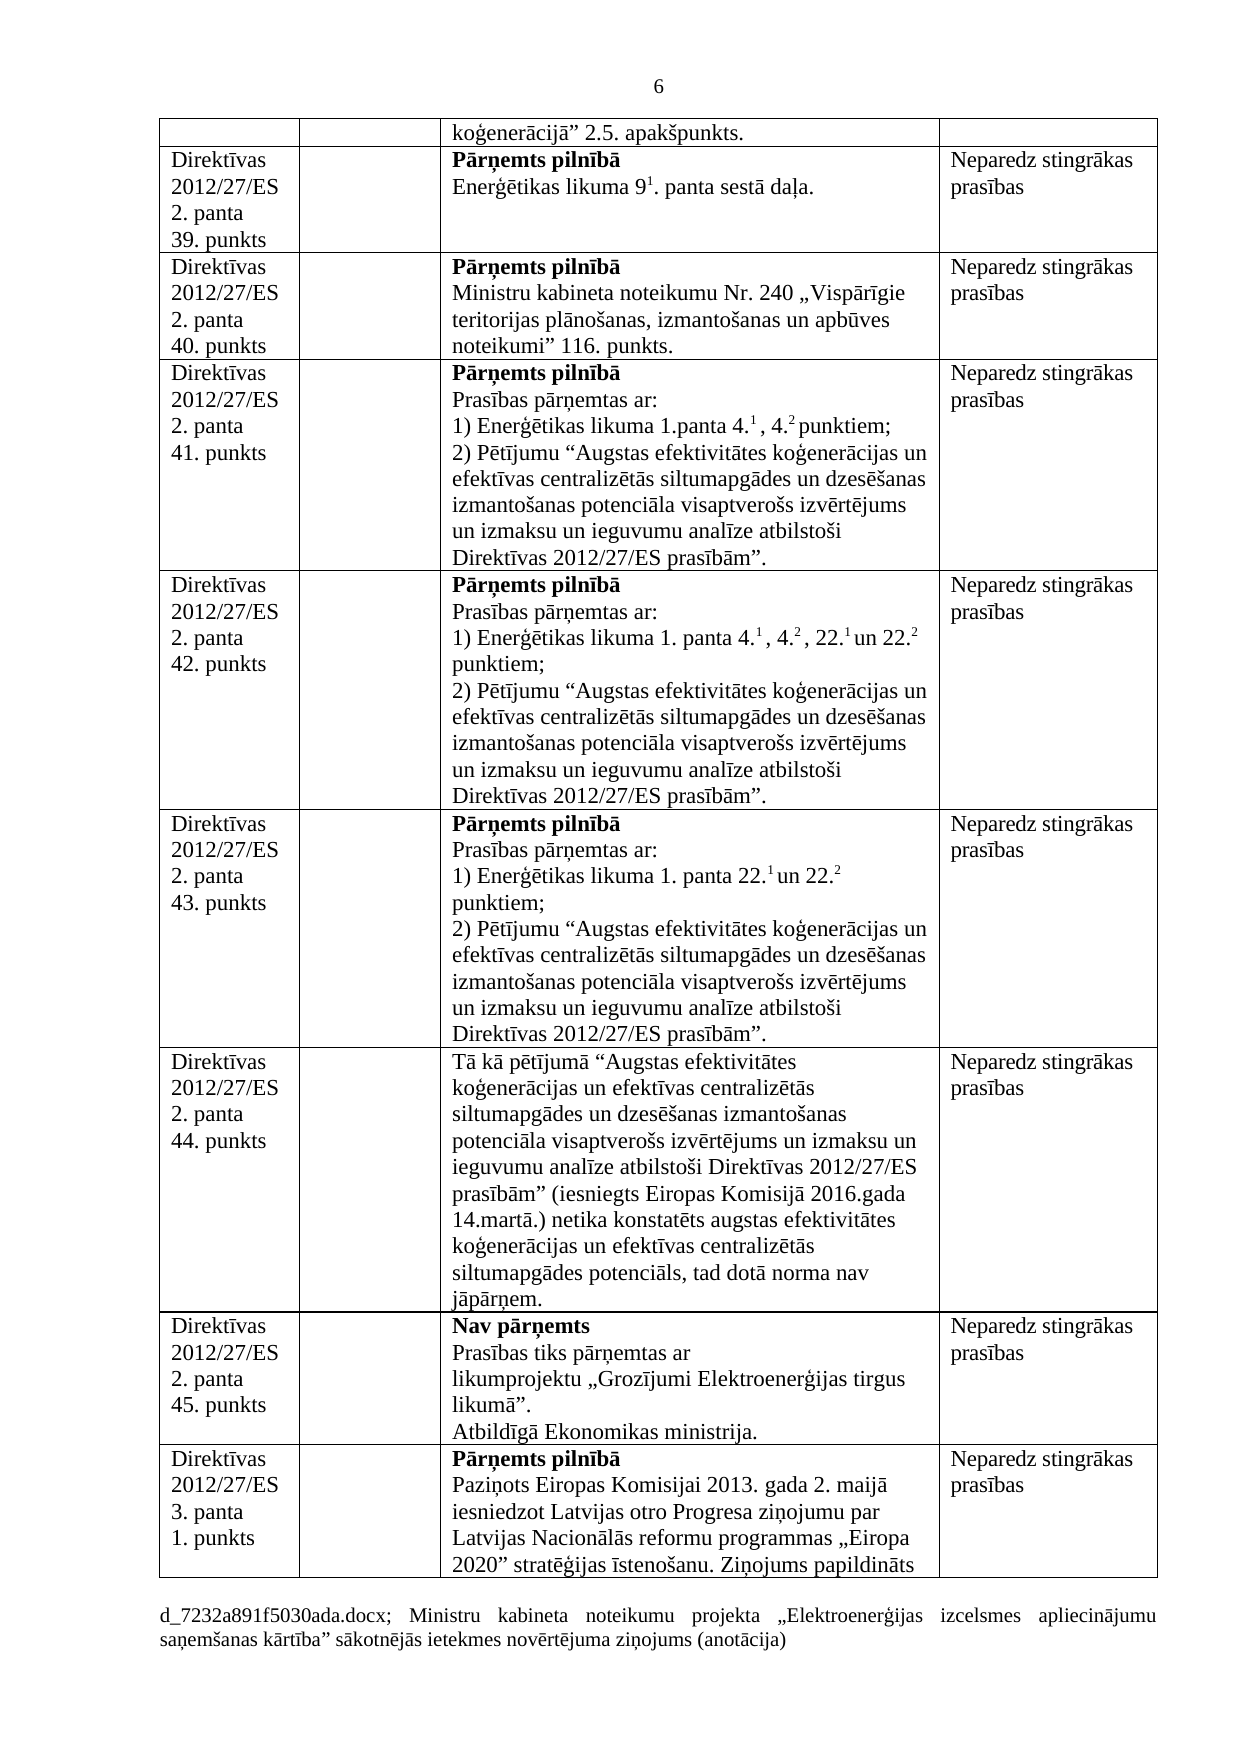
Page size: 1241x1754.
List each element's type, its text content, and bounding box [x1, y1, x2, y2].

table_cell Direktīvas 2012/27/ES 2. panta 40. punkts [160, 253, 299, 358]
table_cell Direktīvas 2012/27/ES 2. panta 42. punkts [160, 571, 299, 808]
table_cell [441, 1445, 939, 1577]
table_cell Neparedz stingrākas prasības [940, 253, 1157, 358]
table_cell [300, 810, 440, 1047]
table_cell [160, 1445, 299, 1577]
table_cell Direktīvas 2012/27/ES 2. panta 43. punkts [160, 810, 299, 1047]
table_cell Neparedz stingrākas prasības [940, 810, 1157, 1047]
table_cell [940, 1445, 1157, 1577]
table_cell Direktīvas 2012/27/ES 2. panta 45. punkts [160, 1313, 299, 1444]
table_cell Pārņemts pilnībā Prasības pārņemtas ar: 1) Enerģētikas likuma 1. panta 4.1 , 4.2 , 22.1 un 22.2 punktiem; 2) Pētījumu “Augstas efektivitātes koģenerācijas un efektīvas centralizētās siltumapgādes un dzesēšanas izmantošanas potenciāla visaptverošs izvērtējums un izmaksu un ieguvumu analīze atbilstoši Direktīvas 2012/27/ES prasībām”. [441, 571, 939, 808]
table_cell [300, 1313, 440, 1444]
table_cell Neparedz stingrākas prasības [940, 1313, 1157, 1444]
table_cell Tā kā pētījumā “Augstas efektivitātes koģenerācijas un efektīvas centralizētās siltumapgādes un dzesēšanas izmantošanas potenciāla visaptverošs izvērtējums un izmaksu un ieguvumu analīze atbilstoši Direktīvas 2012/27/ES prasībām” (iesniegts Eiropas Komisijā 2016.gada 14.martā.) netika konstatēts augstas efektivitātes koģenerācijas un efektīvas centralizētās siltumapgādes potenciāls, tad dotā norma nav jāpārņem. [441, 1048, 939, 1311]
table_cell Pārņemts pilnībā Enerģētikas likuma 91. panta sestā daļa. [441, 147, 939, 252]
table_cell Neparedz stingrākas prasības [940, 360, 1157, 570]
table_cell Pārņemts pilnībā Ministru kabineta noteikumu Nr. 240 „Vispārīgie teritorijas plānošanas, izmantošanas un apbūves noteikumi” 116. punkts. [441, 253, 939, 358]
table_cell Nav pārņemts Prasības tiks pārņemtas ar likumprojektu „Grozījumi Elektroenerģijas tirgus likumā”. Atbildīgā Ekonomikas ministrija. [441, 1313, 939, 1444]
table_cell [441, 119, 939, 146]
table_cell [160, 119, 299, 146]
table_cell Neparedz stingrākas prasības [940, 147, 1157, 252]
table_cell Neparedz stingrākas prasības [940, 1048, 1157, 1311]
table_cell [940, 119, 1157, 146]
table_cell Neparedz stingrākas prasības [940, 571, 1157, 808]
table_cell [300, 571, 440, 808]
table_cell [300, 119, 440, 146]
table_cell Direktīvas 2012/27/ES 2. panta 44. punkts [160, 1048, 299, 1311]
table_cell [300, 1445, 440, 1577]
table_cell Pārņemts pilnībā Prasības pārņemtas ar: 1) Enerģētikas likuma 1.panta 4.1 , 4.2 punktiem; 2) Pētījumu “Augstas efektivitātes koģenerācijas un efektīvas centralizētās siltumapgādes un dzesēšanas izmantošanas potenciāla visaptverošs izvērtējums un izmaksu un ieguvumu analīze atbilstoši Direktīvas 2012/27/ES prasībām”. [441, 360, 939, 570]
table_cell [300, 1048, 440, 1311]
table_cell [300, 147, 440, 252]
table_cell Direktīvas 2012/27/ES 2. panta 39. punkts [160, 147, 299, 252]
table_cell Pārņemts pilnībā Prasības pārņemtas ar: 1) Enerģētikas likuma 1. panta 22.1 un 22.2 punktiem; 2) Pētījumu “Augstas efektivitātes koģenerācijas un efektīvas centralizētās siltumapgādes un dzesēšanas izmantošanas potenciāla visaptverošs izvērtējums un izmaksu un ieguvumu analīze atbilstoši Direktīvas 2012/27/ES prasībām”. [441, 810, 939, 1047]
table_cell [300, 360, 440, 570]
table_cell [300, 253, 440, 358]
table_cell Direktīvas 2012/27/ES 2. panta 41. punkts [160, 360, 299, 570]
